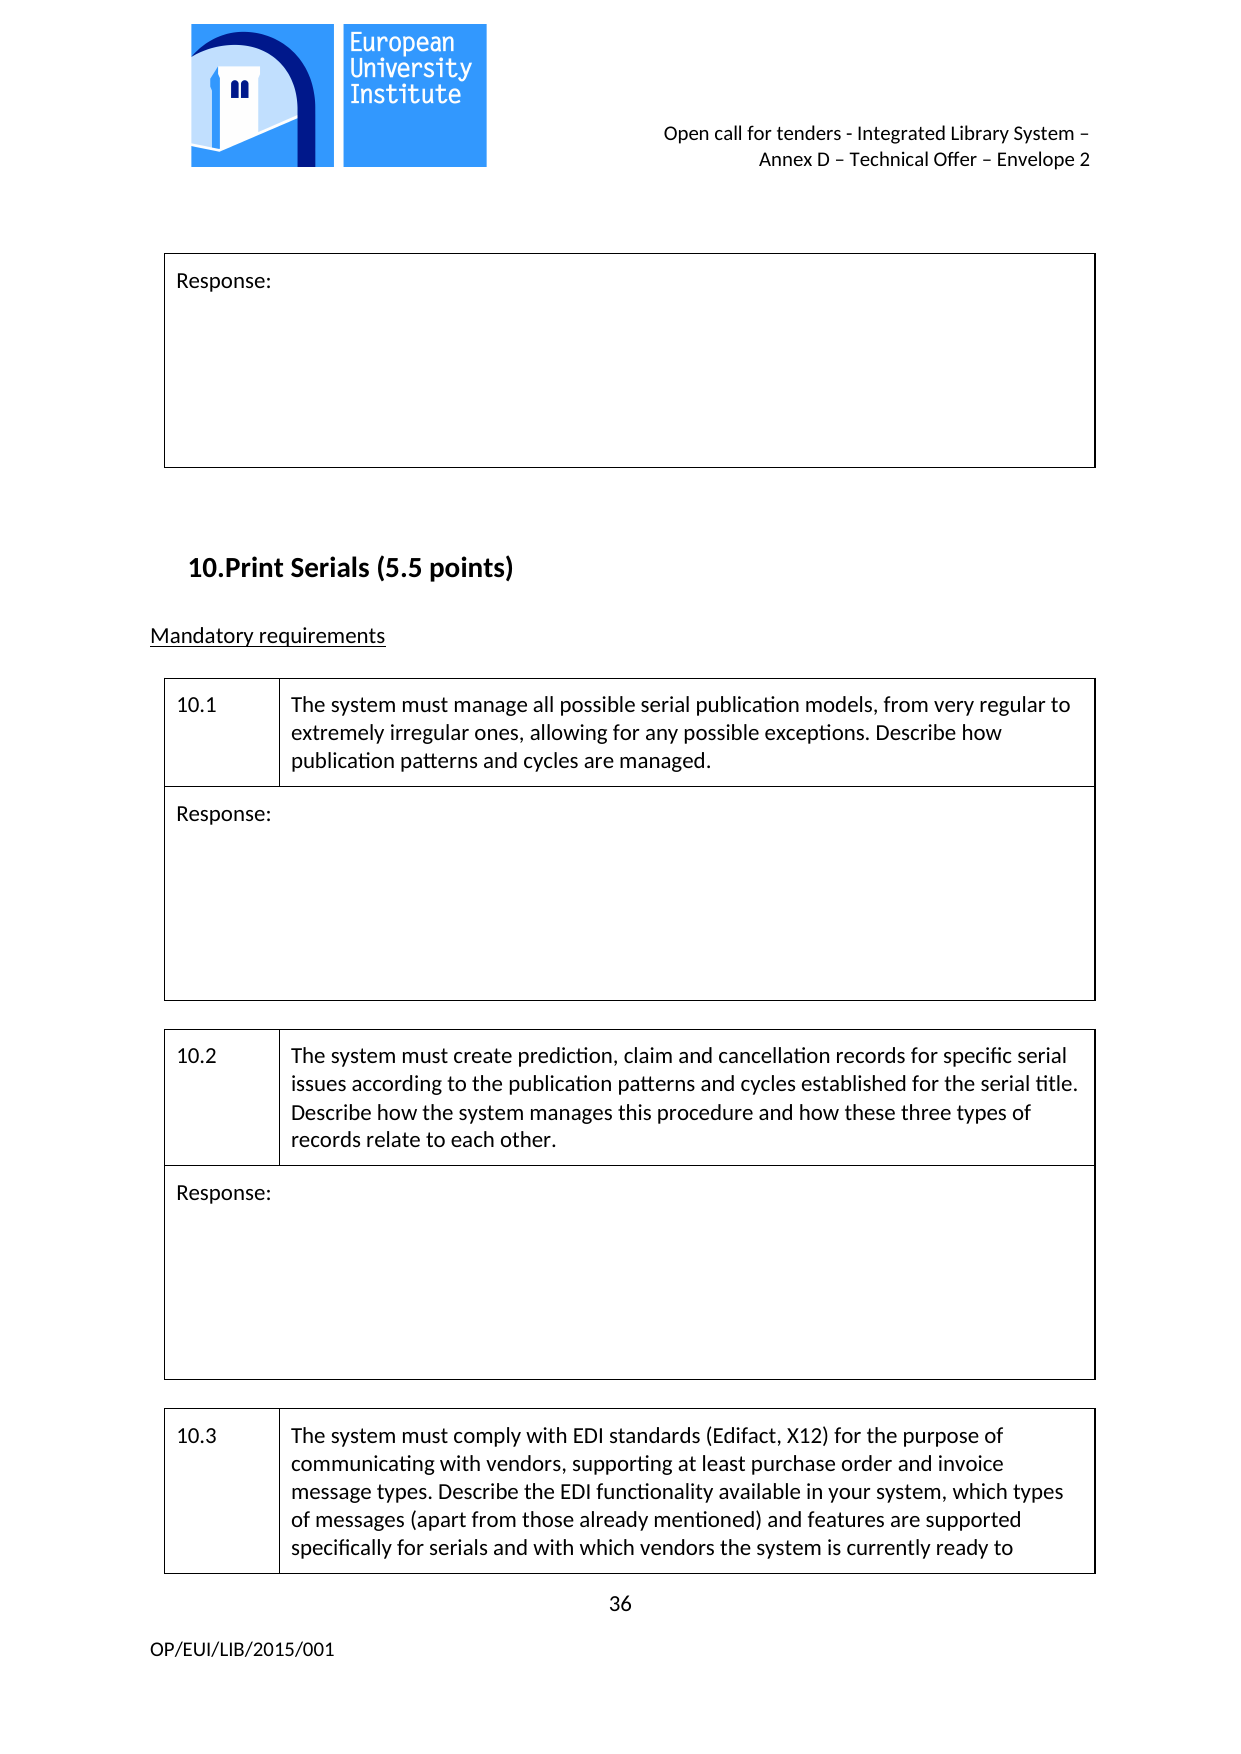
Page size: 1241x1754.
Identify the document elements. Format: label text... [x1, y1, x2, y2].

table_cell Response: [165, 787, 1094, 1000]
text Mandatory requirements [150, 621, 1090, 649]
table_header 10.1 [165, 679, 279, 786]
subtitle Print Serials (5.5 points) [187, 549, 1090, 584]
table_header 10.2 [165, 1030, 279, 1165]
table_header The system must create prediction, claim and cancellation records for specific serial issues according to the publication patterns and cycles established for the serial title. Describe how the system manages this procedure and how these three types of records relate to each other. [280, 1030, 1094, 1165]
table_cell Response: [165, 254, 1094, 467]
table_header 10.3 [165, 1409, 279, 1573]
picture [191, 24, 487, 167]
table_cell Response: [165, 1166, 1094, 1379]
table_header The system must manage all possible serial publication models, from very regular to extremely irregular ones, allowing for any possible exceptions. Describe how publication patterns and cycles are managed. [280, 679, 1094, 786]
